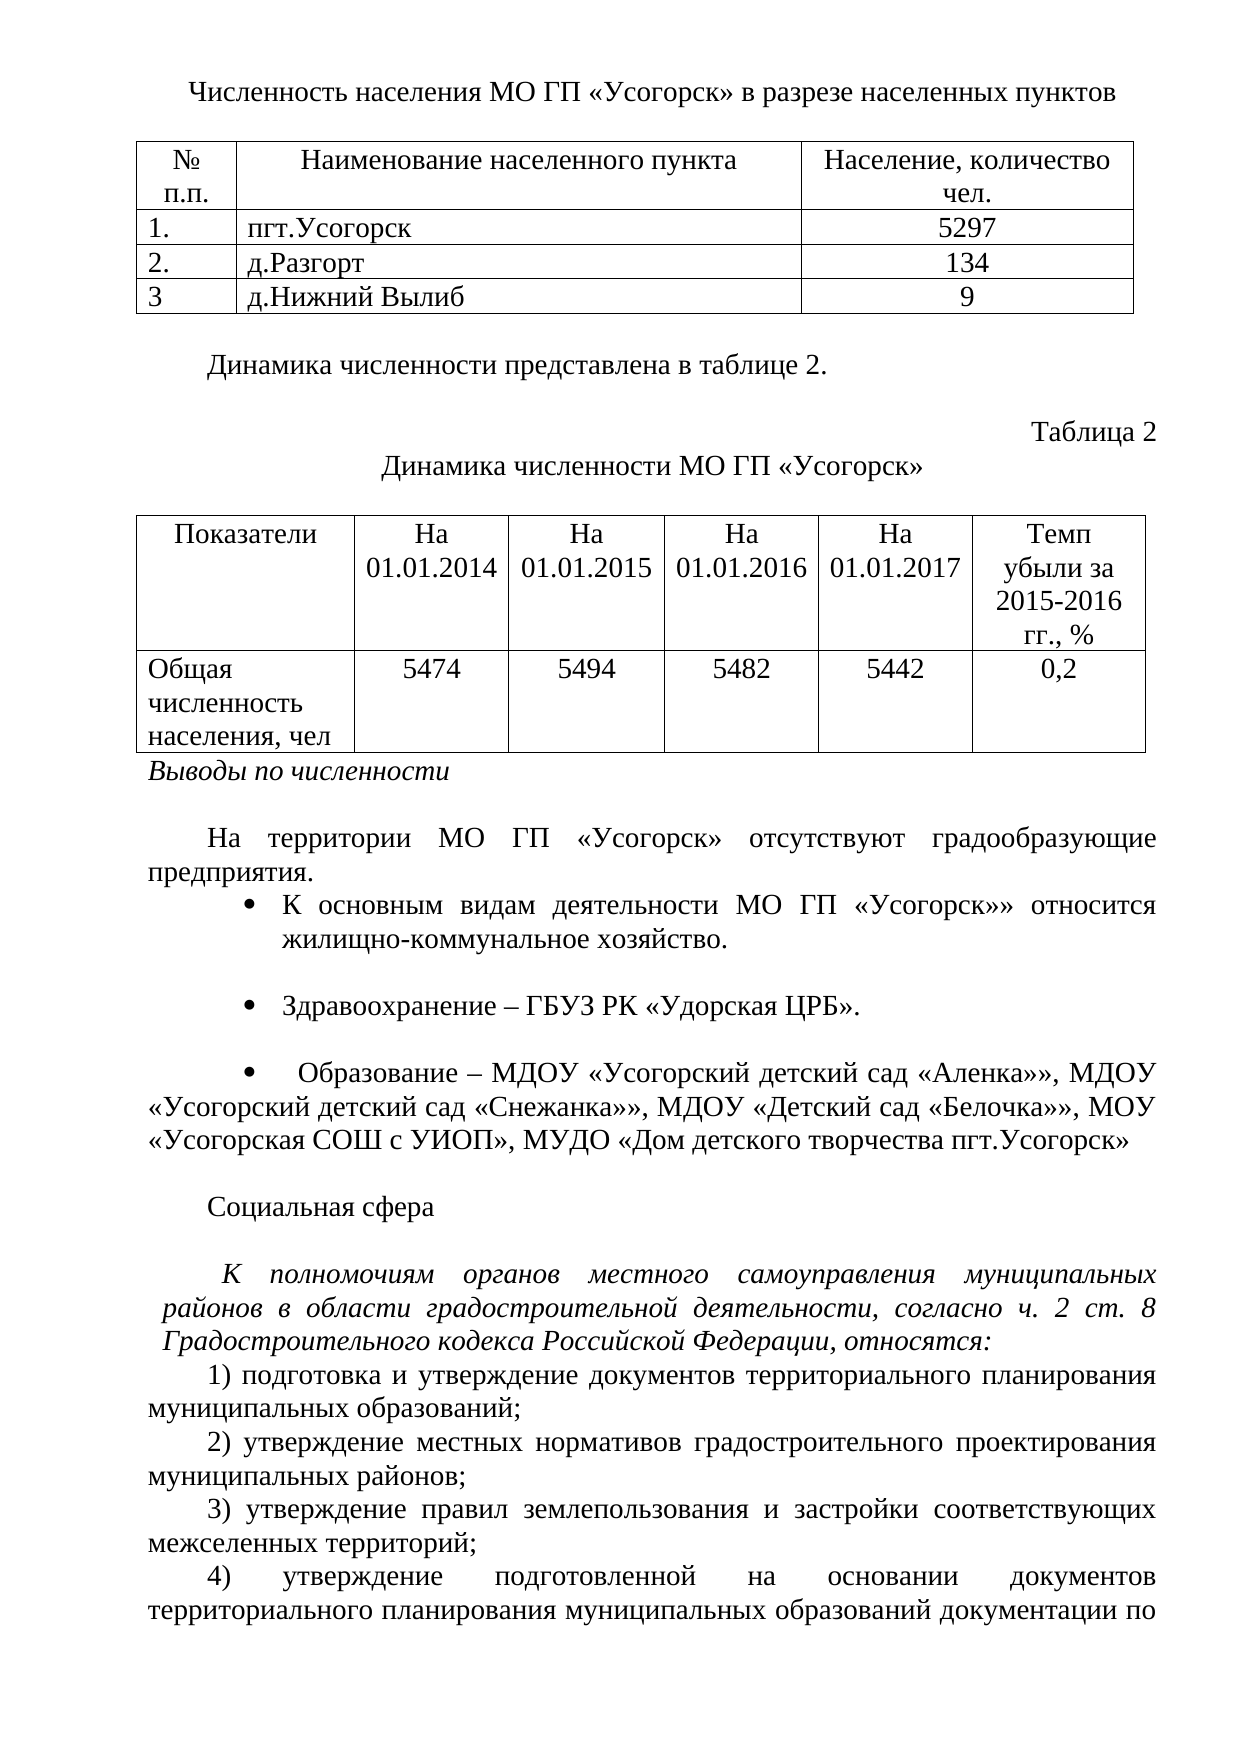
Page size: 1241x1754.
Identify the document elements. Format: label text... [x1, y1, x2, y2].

table_header Население, количество чел. [802, 142, 1133, 209]
table_cell д.Нижний Вылиб [237, 279, 801, 313]
table_cell 1. [137, 210, 236, 244]
table_header На 01.01.2017 [819, 516, 972, 650]
table_cell 2. [137, 245, 236, 278]
table_cell 5482 [665, 651, 818, 752]
table_header Темп убыли за 2015-2016 гг., % [973, 516, 1145, 650]
table_header На 01.01.2015 [509, 516, 664, 650]
list Здравоохранение – ГБУЗ РК «Удорская ЦРБ». [244, 988, 1157, 1022]
table_cell 5442 [819, 651, 972, 752]
text На территории МО ГП «Усогорск» отсутствуют градообразующие предприятия. [148, 820, 1157, 887]
table_header № п.п. [137, 142, 236, 209]
text 1) подготовка и утверждение документов территориального планирования муниципальных образований; [148, 1357, 1157, 1424]
table_cell 0,2 [973, 651, 1145, 752]
subtitle К полномочиям органов местного самоуправления муниципальных районов в области градостроительной деятельности, согласно ч. 2 ст. 8 Градостроительного кодекса Российской Федерации, относятся: [162, 1256, 1157, 1357]
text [148, 1558, 1157, 1625]
text Выводы по численности [148, 753, 1157, 787]
text 2) утверждение местных нормативов градостроительного проектирования муниципальных районов; [148, 1424, 1157, 1491]
table_header На 01.01.2016 [665, 516, 818, 650]
list Образование – МДОУ «Усогорский детский сад «Аленка»», МДОУ «Усогорский детский сад «Снежанка»», МДОУ «Детский сад «Белочка»», МОУ «Усогорская СОШ с УИОП», МУДО «Дом детского творчества пгт.Усогорск» [148, 1055, 1157, 1156]
table_cell 5297 [802, 210, 1133, 244]
text Численность населения МО ГП «Усогорск» в разрезе населенных пунктов [148, 74, 1157, 107]
table_header Наименование населенного пункта [237, 142, 801, 209]
text Динамика численности представлена в таблице 2. [148, 347, 1157, 381]
table_cell Общая численность населения, чел [137, 651, 354, 752]
table_cell 9 [802, 279, 1133, 313]
text Динамика численности МО ГП «Усогорск» [148, 448, 1157, 482]
list К основным видам деятельности МО ГП «Усогорск»» относится жилищно-коммунальное хозяйство. [244, 887, 1157, 954]
table_cell 5474 [355, 651, 508, 752]
table_cell д.Разгорт [237, 245, 801, 278]
table_cell 5494 [509, 651, 664, 752]
table_header Показатели [137, 516, 354, 650]
table_header На 01.01.2014 [355, 516, 508, 650]
text Таблица 2 [148, 414, 1157, 448]
table_cell пгт.Усогорск [237, 210, 801, 244]
text Социальная сфера [148, 1189, 1157, 1223]
table_cell 134 [802, 245, 1133, 278]
table_cell 3 [137, 279, 236, 313]
text 3) утверждение правил землепользования и застройки соответствующих межселенных территорий; [148, 1491, 1157, 1558]
